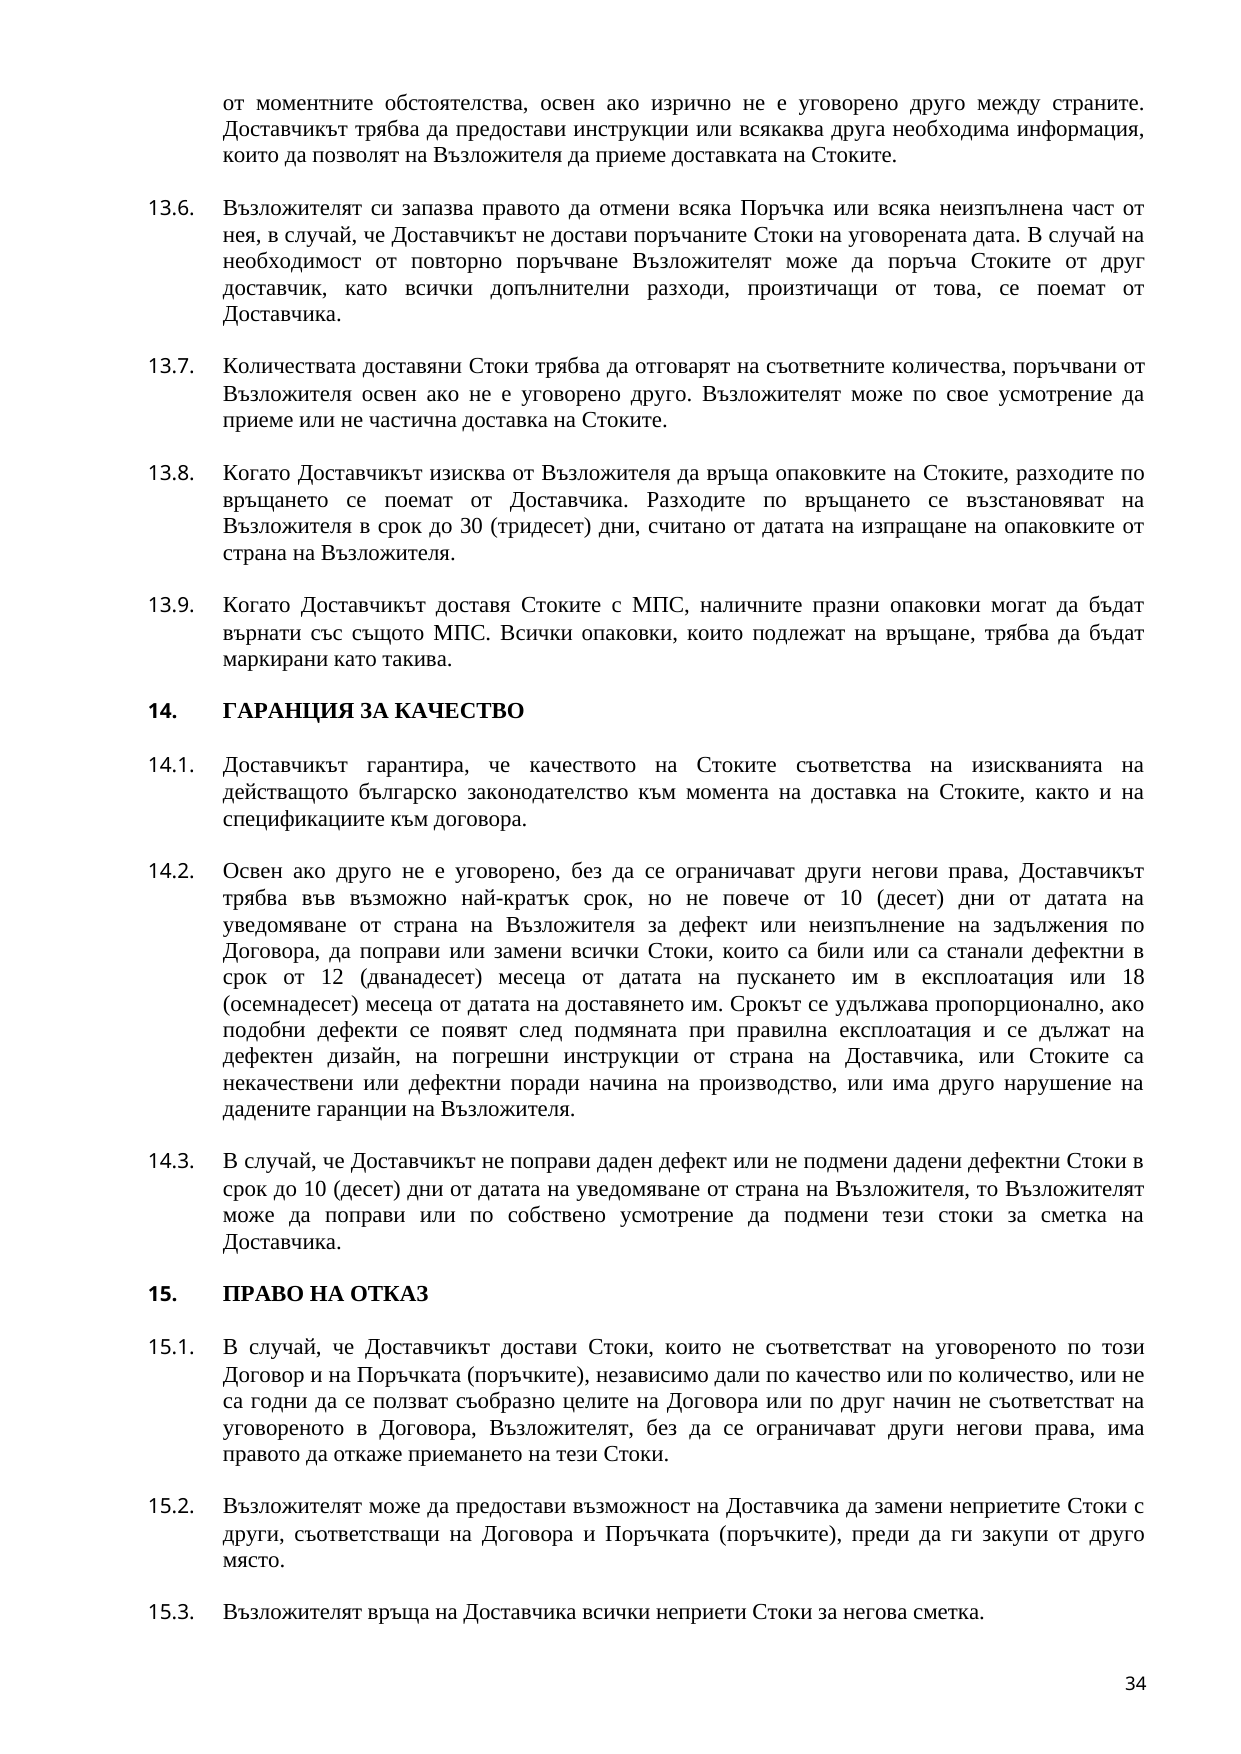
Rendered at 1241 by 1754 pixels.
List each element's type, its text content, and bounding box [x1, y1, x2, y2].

list В случай, че Доставчикът достави Стоки, които не съответстват на уговореното по този Договор и на Поръчката (поръчките), независимо дали по качество или по количество, или не са годни да се ползват съобразно целите на Договора или по друг начин не съответстват на уговореното в Договора, Възложителят, без да се ограничават други негови права, има правото да откаже приемането на тези Стоки. [148, 1332, 1146, 1466]
list Доставчикът гарантира, че качеството на Стоките съответства на изискванията на действащото българско законодателство към момента на доставка на Стоките, както и на спецификациите към договора. [148, 750, 1146, 831]
list Освен ако друго не е уговорено, без да се ограничават други негови права, Доставчикът трябва във възможно най-кратък срок, но не повече от 10 (десет) дни от датата на уведомяване от страна на Възложителя за дефект или неизпълнение на задължения по Договора, да поправи или замени всички Стоки, които са били или са станали дефектни в срок от 12 (дванадесет) месеца от датата на пускането им в експлоатация или 18 (осемнадесет) месеца от датата на доставянето им. Срокът се удължава пропорционално, ако подобни дефекти се появят след подмяната при правилна експлоатация и се дължат на дефектен дизайн, на погрешни инструкции от страна на Доставчика, или Стоките са некачествени или дефектни поради начина на производство, или има друго нарушение на дадените гаранции на Възложителя. [148, 856, 1146, 1122]
list Възложителят си запазва правото да отмени всяка Поръчка или всяка неизпълнена част от нея, в случай, че Доставчикът не достави поръчаните Стоки на уговорената дата. В случай на необходимост от повторно поръчване Възложителят може да поръча Стоките от друг доставчик, като всички допълнителни разходи, произтичащи от това, се поемат от Доставчика. [148, 193, 1146, 327]
list Когато Доставчикът изисква от Възложителя да връща опаковките на Стоките, разходите по връщането се поемат от Доставчика. Разходите по връщането се възстановяват на Възложителя в срок до 30 (тридесет) дни, считано от датата на изпращане на опаковките от страна на Възложителя. [148, 458, 1146, 565]
list Възложителят може да предостави възможност на Доставчика да замени неприетите Стоки с други, съответстващи на Договора и Поръчката (поръчките), преди да ги закупи от друго място. [148, 1491, 1146, 1572]
list Количествата доставяни Стоки трябва да отговарят на съответните количества, поръчвани от Възложителя освен ако не е уговорено друго. Възложителят може по свое усмотрение да приеме или не частична доставка на Стоките. [148, 352, 1146, 433]
list ГАРАНЦИЯ ЗА КАЧЕСТВО [148, 696, 1146, 725]
list Възложителят връща на Доставчика всички неприети Стоки за негова сметка. [148, 1597, 1146, 1626]
list ПРАВО НА ОТКАЗ [148, 1279, 1146, 1307]
list В случай, че Доставчикът не поправи даден дефект или не подмени дадени дефектни Стоки в срок до 10 (десет) дни от датата на уведомяване от страна на Възложителя, то Възложителят може да поправи или по собствено усмотрение да подмени тези стоки за сметка на Доставчика. [148, 1147, 1146, 1254]
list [148, 89, 1146, 168]
list Когато Доставчикът доставя Стоките с МПС, наличните празни опаковки могат да бъдат върнати със същото МПС. Всички опаковки, които подлежат на връщане, трябва да бъдат маркирани като такива. [148, 590, 1146, 671]
